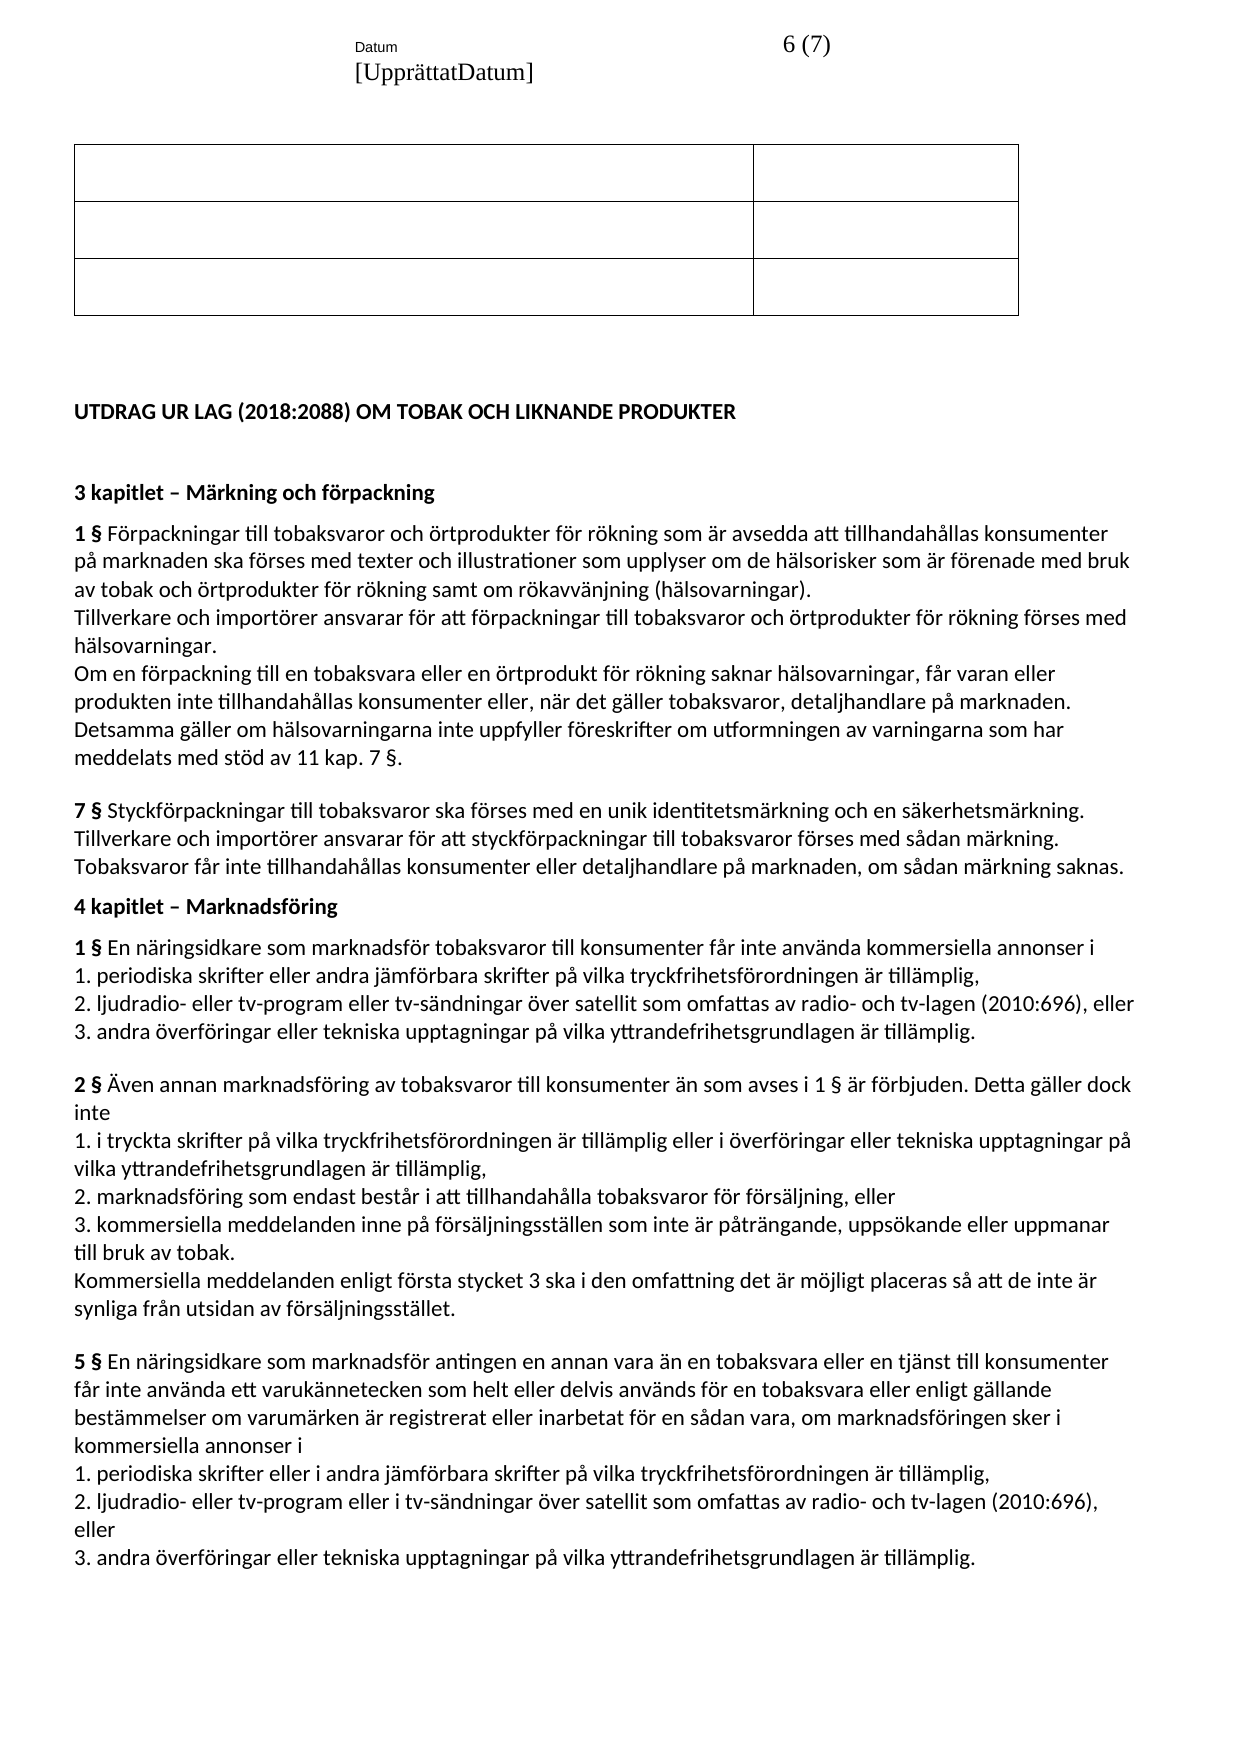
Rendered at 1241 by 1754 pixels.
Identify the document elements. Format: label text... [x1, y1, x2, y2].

text 2. ljudradio- eller tv-program eller tv-sändningar över satellit som omfattas av radio- och tv-lagen (2010:696), eller [74, 989, 1137, 1017]
text Om en förpackning till en tobaksvara eller en örtprodukt för rökning saknar hälsovarningar, får varan eller produkten inte tillhandahållas konsumenter eller, när det gäller tobaksvaror, detaljhandlare på marknaden. Detsamma gäller om hälsovarningarna inte uppfyller föreskrifter om utformningen av varningarna som har meddelats med stöd av 11 kap. 7 §. [74, 659, 1137, 771]
text 2 § Även annan marknadsföring av tobaksvaror till konsumenter än som avses i 1 § är förbjuden. Detta gäller dock inte [74, 1070, 1137, 1126]
text 7 § Styckförpackningar till tobaksvaror ska förses med en unik identitetsmärkning och en säkerhetsmärkning. [74, 796, 1137, 824]
text 2. ljudradio- eller tv-program eller i tv-sändningar över satellit som omfattas av radio- och tv-lagen (2010:696), eller [74, 1487, 1137, 1543]
text 1. i tryckta skrifter på vilka tryckfrihetsförordningen är tillämplig eller i överföringar eller tekniska upptagningar på vilka yttrandefrihetsgrundlagen är tillämplig, [74, 1126, 1137, 1182]
text 1 § Förpackningar till tobaksvaror och örtprodukter för rökning som är avsedda att tillhandahållas konsumenter på marknaden ska förses med texter och illustrationer som upplyser om de hälsorisker som är förenade med bruk av tobak och örtprodukter för rökning samt om rökavvänjning (hälsovarningar). [74, 519, 1137, 603]
text 1. periodiska skrifter eller i andra jämförbara skrifter på vilka tryckfrihetsförordningen är tillämplig, [74, 1459, 1137, 1487]
text 3 kapitlet – Märkning och förpackning [74, 478, 1137, 506]
text 3. andra överföringar eller tekniska upptagningar på vilka yttrandefrihetsgrundlagen är tillämplig. [74, 1543, 1137, 1571]
text 2. marknadsföring som endast består i att tillhandahålla tobaksvaror för försäljning, eller [74, 1182, 1137, 1210]
text Tobaksvaror får inte tillhandahållas konsumenter eller detaljhandlare på marknaden, om sådan märkning saknas. [74, 852, 1137, 880]
text 1 § En näringsidkare som marknadsför tobaksvaror till konsumenter får inte använda kommersiella annonser i [74, 933, 1137, 961]
table_cell [75, 202, 753, 258]
text Tillverkare och importörer ansvarar för att styckförpackningar till tobaksvaror förses med sådan märkning. [74, 824, 1137, 852]
table_cell [754, 202, 1018, 258]
text Tillverkare och importörer ansvarar för att förpackningar till tobaksvaror och örtprodukter för rökning förses med hälsovarningar. [74, 603, 1137, 659]
table_cell [754, 145, 1018, 201]
text UTDRAG UR LAG (2018:2088) OM TOBAK OCH LIKNANDE PRODUKTER [74, 397, 1137, 425]
table_cell [75, 145, 753, 201]
table_cell [754, 259, 1018, 315]
text 3. andra överföringar eller tekniska upptagningar på vilka yttrandefrihetsgrundlagen är tillämplig. [74, 1017, 1137, 1045]
text 5 § En näringsidkare som marknadsför antingen en annan vara än en tobaksvara eller en tjänst till konsumenter får inte använda ett varukännetecken som helt eller delvis används för en tobaksvara eller enligt gällande bestämmelser om varumärken är registrerat eller inarbetat för en sådan vara, om marknadsföringen sker i kommersiella annonser i [74, 1347, 1137, 1459]
text 3. kommersiella meddelanden inne på försäljningsställen som inte är påträngande, uppsökande eller uppmanar till bruk av tobak. [74, 1210, 1137, 1266]
table_cell [75, 259, 753, 315]
text Kommersiella meddelanden enligt första stycket 3 ska i den omfattning det är möjligt placeras så att de inte är synliga från utsidan av försäljningsstället. [74, 1266, 1137, 1322]
text 4 kapitlet – Marknadsföring [74, 892, 1137, 920]
text 1. periodiska skrifter eller andra jämförbara skrifter på vilka tryckfrihetsförordningen är tillämplig, [74, 961, 1137, 989]
